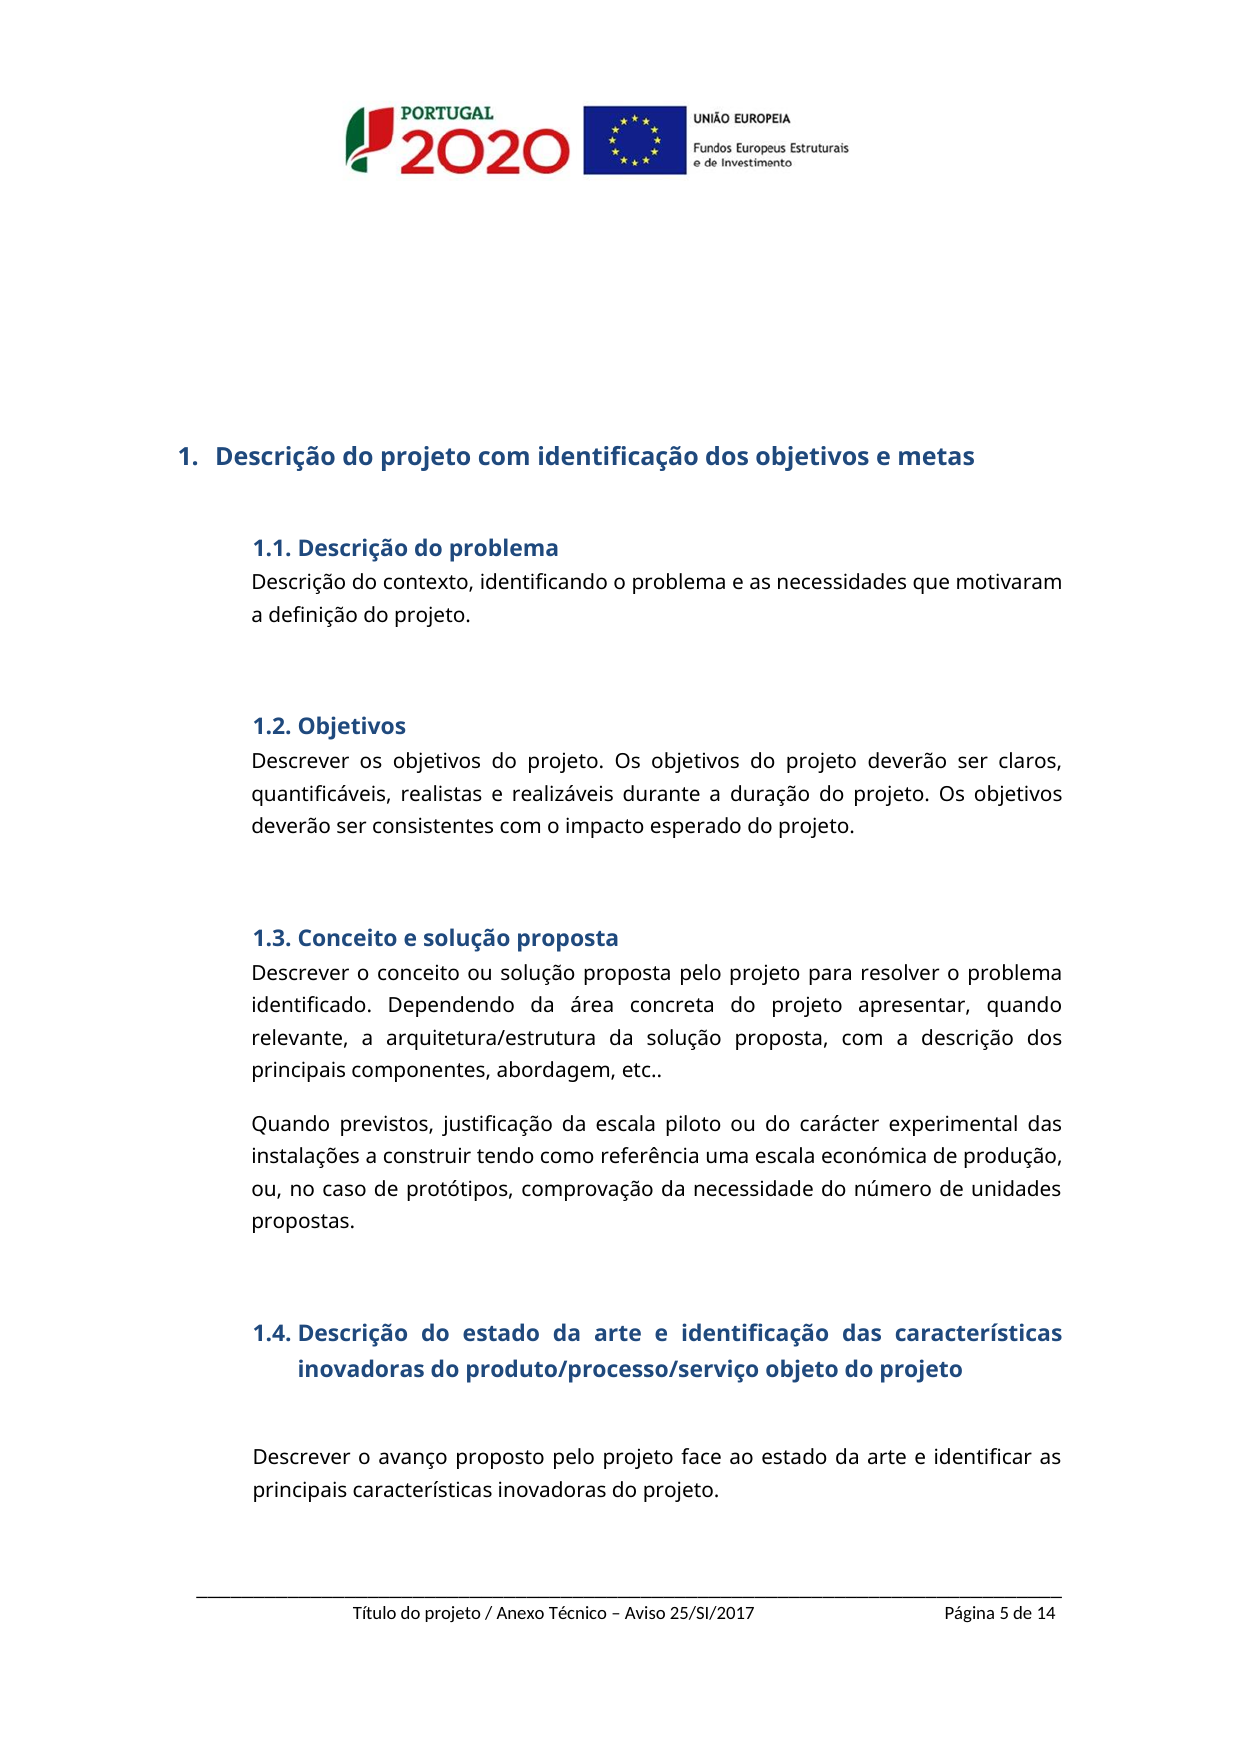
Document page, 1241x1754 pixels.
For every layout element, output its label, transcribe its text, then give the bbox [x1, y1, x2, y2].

text Descrever o avanço proposto pelo projeto face ao estado da arte e identificar as principais características inovadoras do projeto. [252, 1442, 1063, 1503]
subtitle Descrição do estado da arte e identificação das características inovadoras do produto/processo/serviço objeto do projeto [252, 1317, 1063, 1384]
text Descrever os objetivos do projeto. Os objetivos do projeto deverão ser claros, quantificáveis, realistas e realizáveis durante a duração do projeto. Os objetivos deverão ser consistentes com o impacto esperado do projeto. [251, 746, 1063, 840]
subtitle Descrição do problema [252, 532, 1063, 563]
picture [338, 73, 903, 196]
text Descrição do contexto, identificando o problema e as necessidades que motivaram a definição do projeto. [251, 567, 1063, 628]
text Descrever o conceito ou solução proposta pelo projeto para resolver o problema identificado. Dependendo da área concreta do projeto apresentar, quando relevante, a arquitetura/estrutura da solução proposta, com a descrição dos principais componentes, abordagem, etc.. [251, 958, 1063, 1084]
text Quando previstos, justificação da escala piloto ou do carácter experimental das instalações a construir tendo como referência uma escala económica de produção, ou, no caso de protótipos, comprovação da necessidade do número de unidades propostas. [251, 1109, 1063, 1235]
subtitle Objetivos [252, 710, 1063, 742]
subtitle Conceito e solução proposta [252, 922, 1063, 953]
subtitle Descrição do projeto com identificação dos objetivos e metas [177, 439, 1063, 473]
